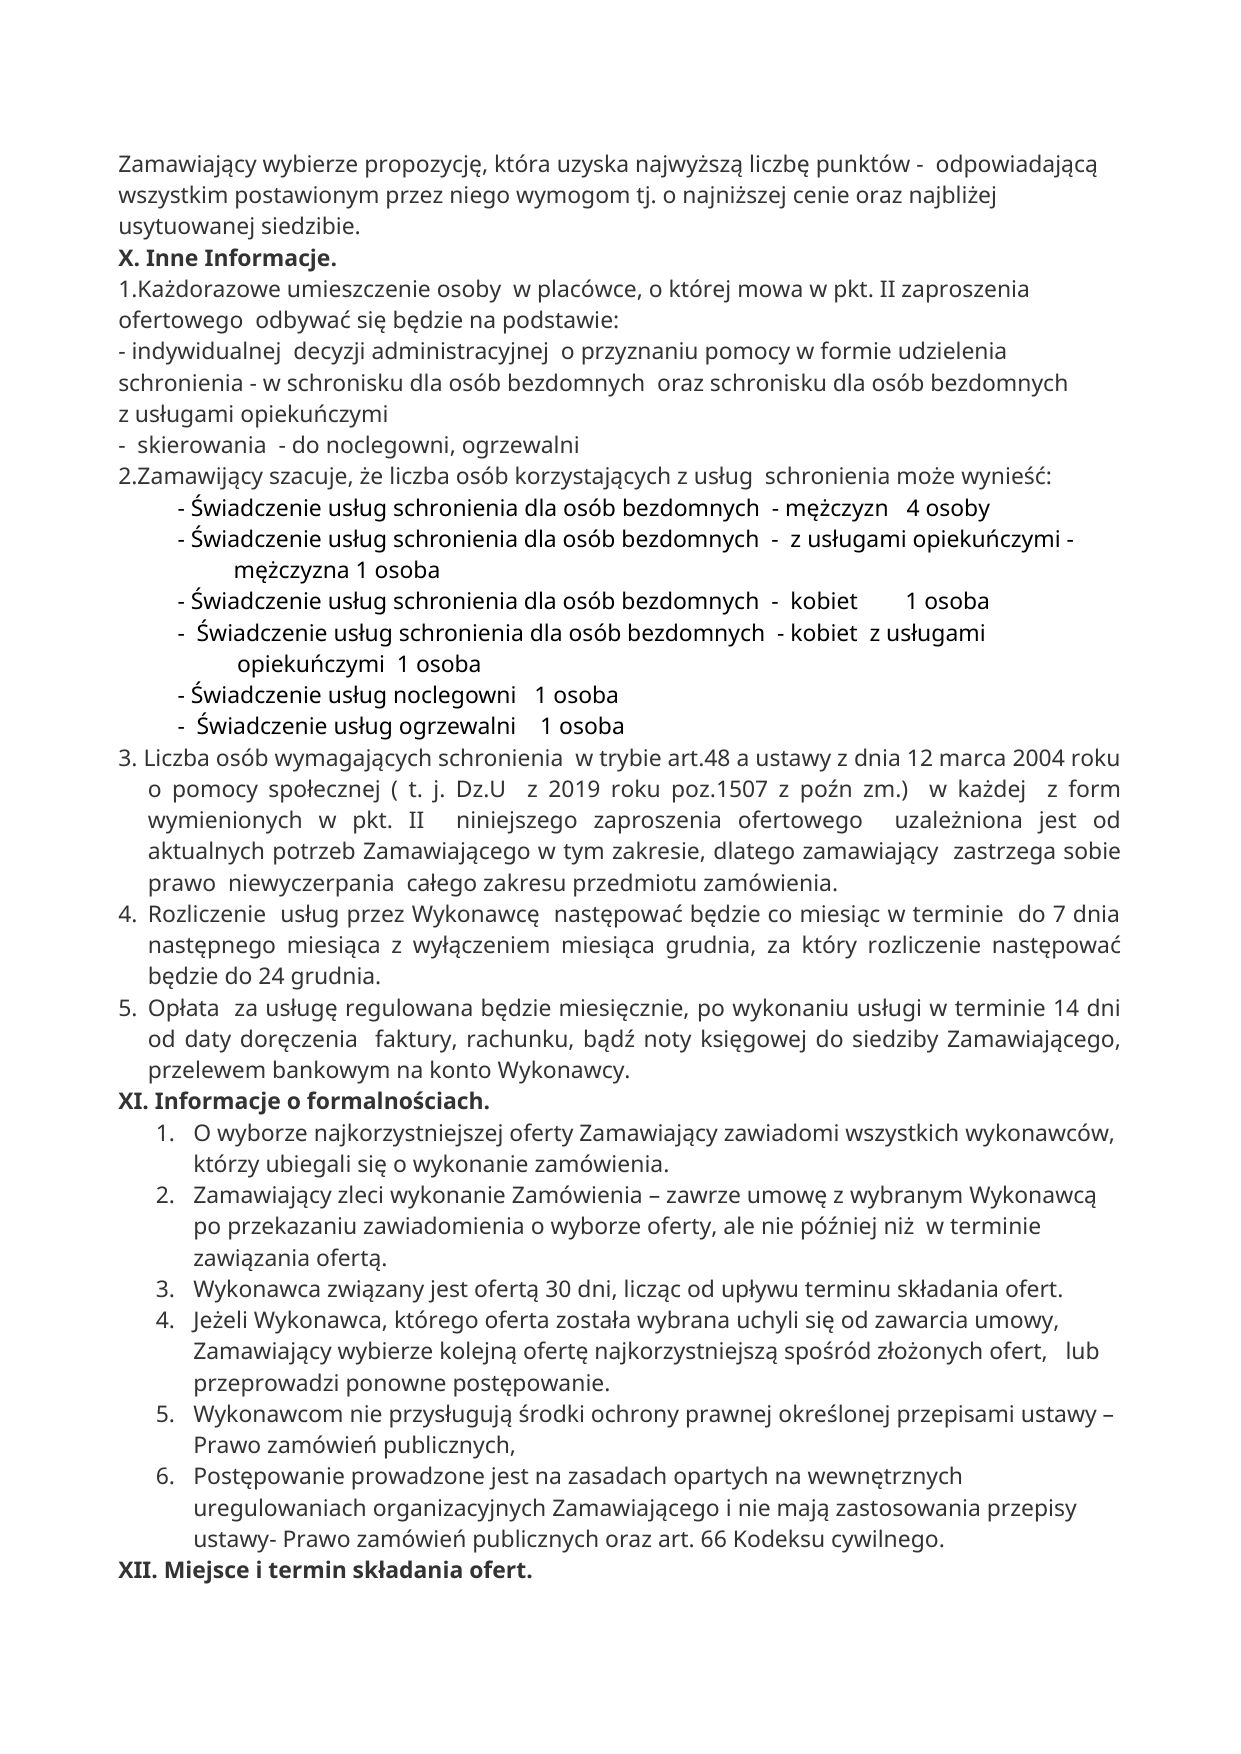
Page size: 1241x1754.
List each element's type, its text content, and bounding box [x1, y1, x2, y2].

text X. Inne Informacje. [118, 241, 1122, 273]
text - Świadczenie usług noclegowni 1 osoba [118, 679, 1122, 710]
text - Świadczenie usług schronienia dla osób bezdomnych - z usługami opiekuńczymi - mężczyzna 1 osoba [118, 523, 1122, 585]
text opiekuńczymi 1 osoba [177, 648, 1122, 679]
list Postępowanie prowadzone jest na zasadach opartych na wewnętrznych uregulowaniach organizacyjnych Zamawiającego i nie mają zastosowania przepisy ustawy- Prawo zamówień publicznych oraz art. 66 Kodeksu cywilnego. [156, 1460, 1122, 1554]
text XI. Informacje o formalnościach. [118, 1085, 1122, 1116]
text - Świadczenie usług schronienia dla osób bezdomnych - mężczyzn 4 osoby [118, 491, 1122, 523]
text 5. Opłata za usługę regulowana będzie miesięcznie, po wykonaniu usługi w terminie 14 dni od daty doręczenia faktury, rachunku, bądź noty księgowej do siedziby Zamawiającego, przelewem bankowym na konto Wykonawcy. [118, 991, 1122, 1085]
list Wykonawca związany jest ofertą 30 dni, licząc od upływu terminu składania ofert. [156, 1273, 1122, 1304]
text 4. Rozliczenie usług przez Wykonawcę następować będzie co miesiąc w terminie do 7 dnia następnego miesiąca z wyłączeniem miesiąca grudnia, za który rozliczenie następować będzie do 24 grudnia. [118, 898, 1122, 991]
list O wyborze najkorzystniejszej oferty Zamawiający zawiadomi wszystkich wykonawców, którzy ubiegali się o wykonanie zamówienia. [156, 1116, 1122, 1179]
list Wykonawcom nie przysługują środki ochrony prawnej określonej przepisami ustawy – Prawo zamówień publicznych, [156, 1398, 1122, 1460]
text 1.Każdorazowe umieszczenie osoby w placówce, o której mowa w pkt. II zaproszenia ofertowego odbywać się będzie na podstawie: [118, 273, 1122, 335]
list Jeżeli Wykonawca, którego oferta została wybrana uchyli się od zawarcia umowy, Zamawiający wybierze kolejną ofertę najkorzystniejszą spośród złożonych ofert, lub przeprowadzi ponowne postępowanie. [156, 1304, 1122, 1398]
text - indywidualnej decyzji administracyjnej o przyznaniu pomocy w formie udzielenia schronienia - w schronisku dla osób bezdomnych oraz schronisku dla osób bezdomnych z usługami opiekuńczymi [118, 335, 1122, 429]
text 2.Zamawijący szacuje, że liczba osób korzystających z usług schronienia może wynieść: [118, 460, 1122, 491]
text - skierowania - do noclegowni, ogrzewalni [118, 429, 1122, 460]
text XII. Miejsce i termin składania ofert. [118, 1554, 1122, 1585]
text - Świadczenie usług schronienia dla osób bezdomnych - kobiet 1 osoba [118, 585, 1122, 616]
list Zamawiający zleci wykonanie Zamówienia – zawrze umowę z wybranym Wykonawcą po przekazaniu zawiadomienia o wyborze oferty, ale nie później niż w terminie zawiązania ofertą. [156, 1179, 1122, 1273]
text - Świadczenie usług schronienia dla osób bezdomnych - kobiet z usługami [177, 616, 1122, 648]
text - Świadczenie usług ogrzewalni 1 osoba [118, 710, 1122, 741]
text 3. Liczba osób wymagających schronienia w trybie art.48 a ustawy z dnia 12 marca 2004 roku o pomocy społecznej ( t. j. Dz.U z 2019 roku poz.1507 z poźn zm.) w każdej z form wymienionych w pkt. II niniejszego zaproszenia ofertowego uzależniona jest od aktualnych potrzeb Zamawiającego w tym zakresie, dlatego zamawiający zastrzega sobie prawo niewyczerpania całego zakresu przedmiotu zamówienia. [118, 741, 1122, 898]
text Zamawiający wybierze propozycję, która uzyska najwyższą liczbę punktów - odpowiadającą wszystkim postawionym przez niego wymogom tj. o najniższej cenie oraz najbliżej usytuowanej siedzibie. [118, 148, 1122, 241]
